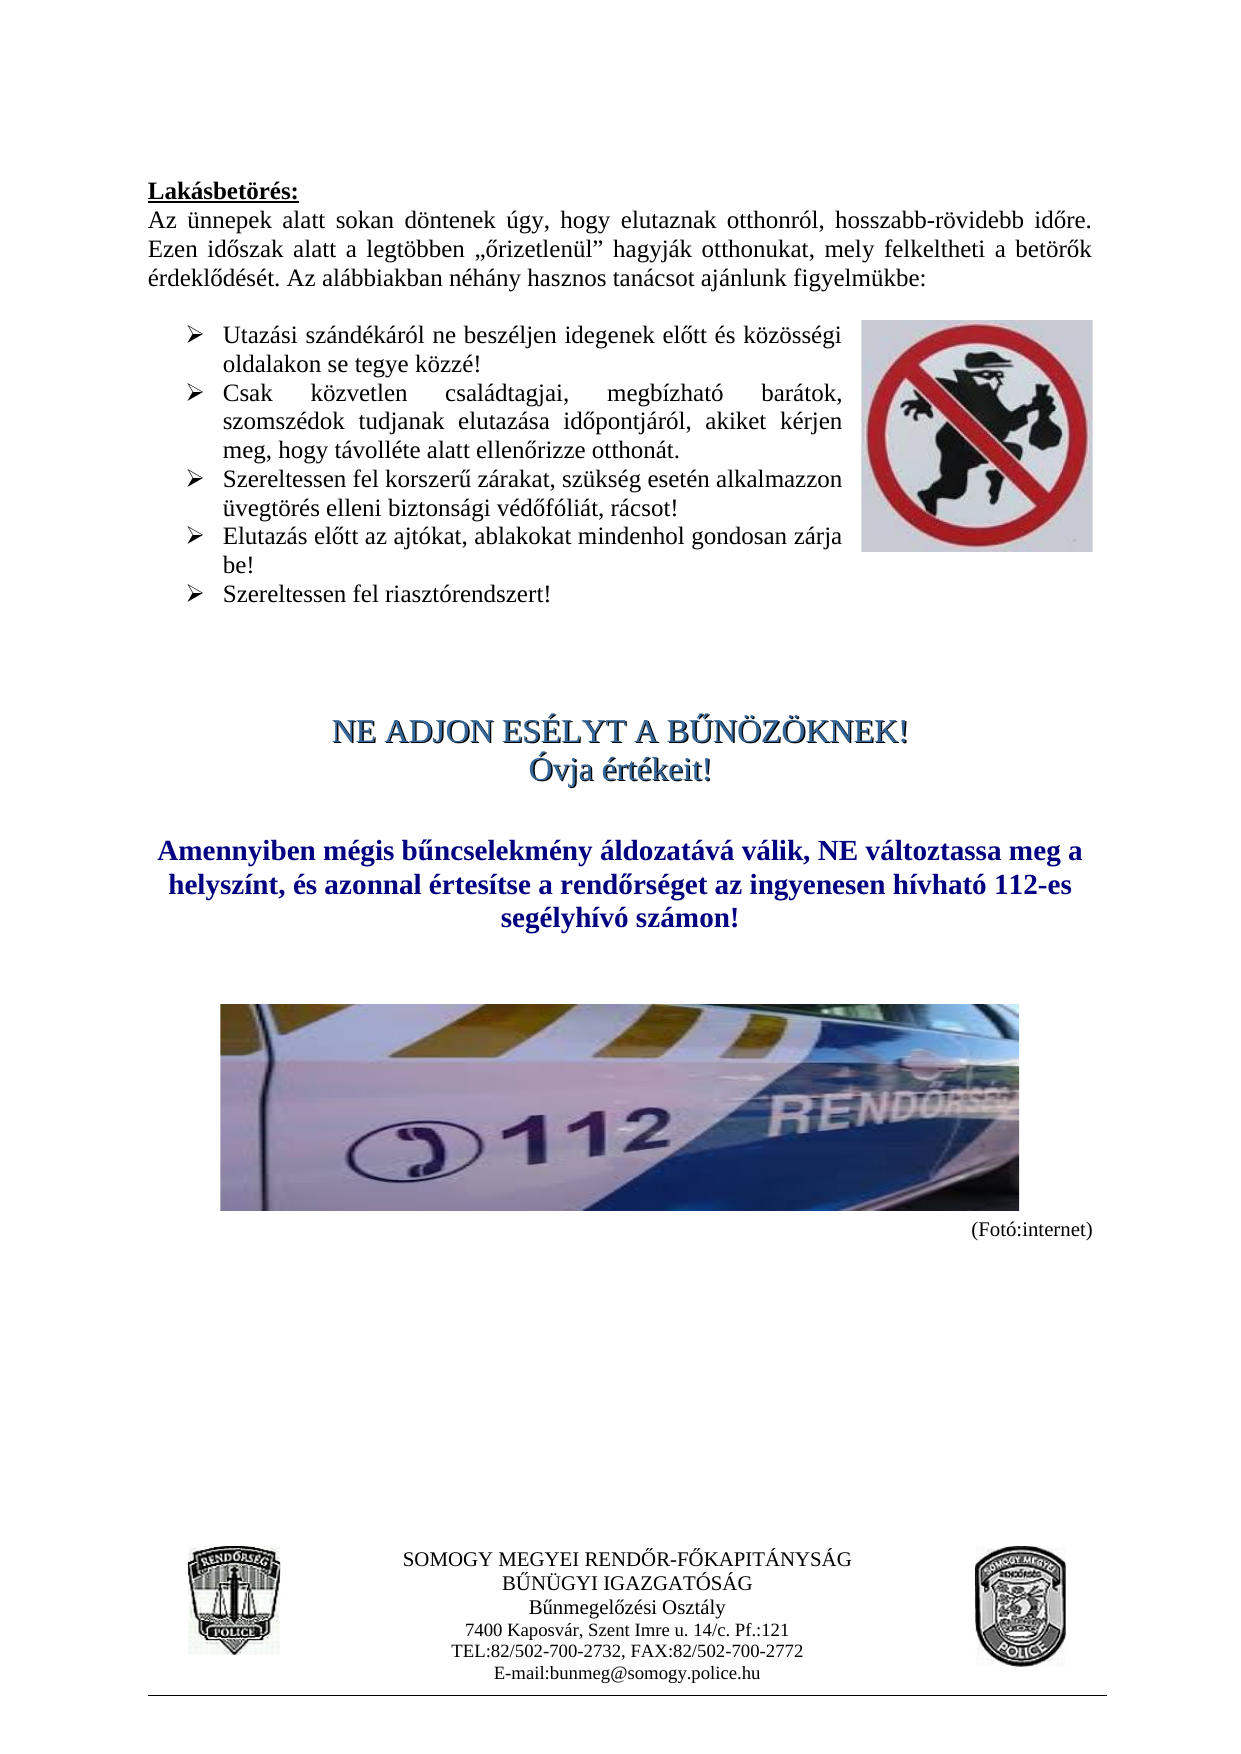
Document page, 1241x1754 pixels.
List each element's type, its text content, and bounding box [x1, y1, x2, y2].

list Szereltessen fel korszerű zárakat, szükség esetén alkalmazzon üvegtörés elleni biztonsági védőfóliát, rácsot! [185, 464, 861, 521]
text Amennyiben mégis bűncselekmény áldozatává válik, NE változtassa meg a helyszínt, és azonnal értesítse a rendőrséget az ingyenesen hívható 112-es segélyhívó számon! [148, 833, 1093, 934]
picture [975, 1546, 1066, 1667]
list Csak közvetlen családtagjai, megbízható barátok, szomszédok tudjanak elutazása időpontjáról, akiket kérjen meg, hogy távolléte alatt ellenőrizze otthonát. [185, 378, 861, 464]
list Elutazás előtt az ajtókat, ablakokat mindenhol gondosan zárja be! [185, 521, 1093, 579]
list Szereltessen fel riasztórendszert! [185, 579, 1093, 608]
picture [220, 1004, 1020, 1211]
text Az ünnepek alatt sokan döntenek úgy, hogy elutaznak otthonról, hosszabb-rövidebb időre. Ezen időszak alatt a legtöbben „őrizetlenül” hagyják otthonukat, mely felkeltheti a betörők érdeklődését. Az alábbiakban néhány hasznos tanácsot ajánlunk figyelmükbe: [148, 205, 1093, 291]
text (Fotó:internet) [148, 1217, 1093, 1241]
text Lakásbetörés: [148, 176, 1093, 205]
picture [187, 1546, 281, 1655]
picture [861, 320, 1093, 552]
list Utazási szándékáról ne beszéljen idegenek előtt és közösségi oldalakon se tegye közzé! [185, 320, 861, 378]
